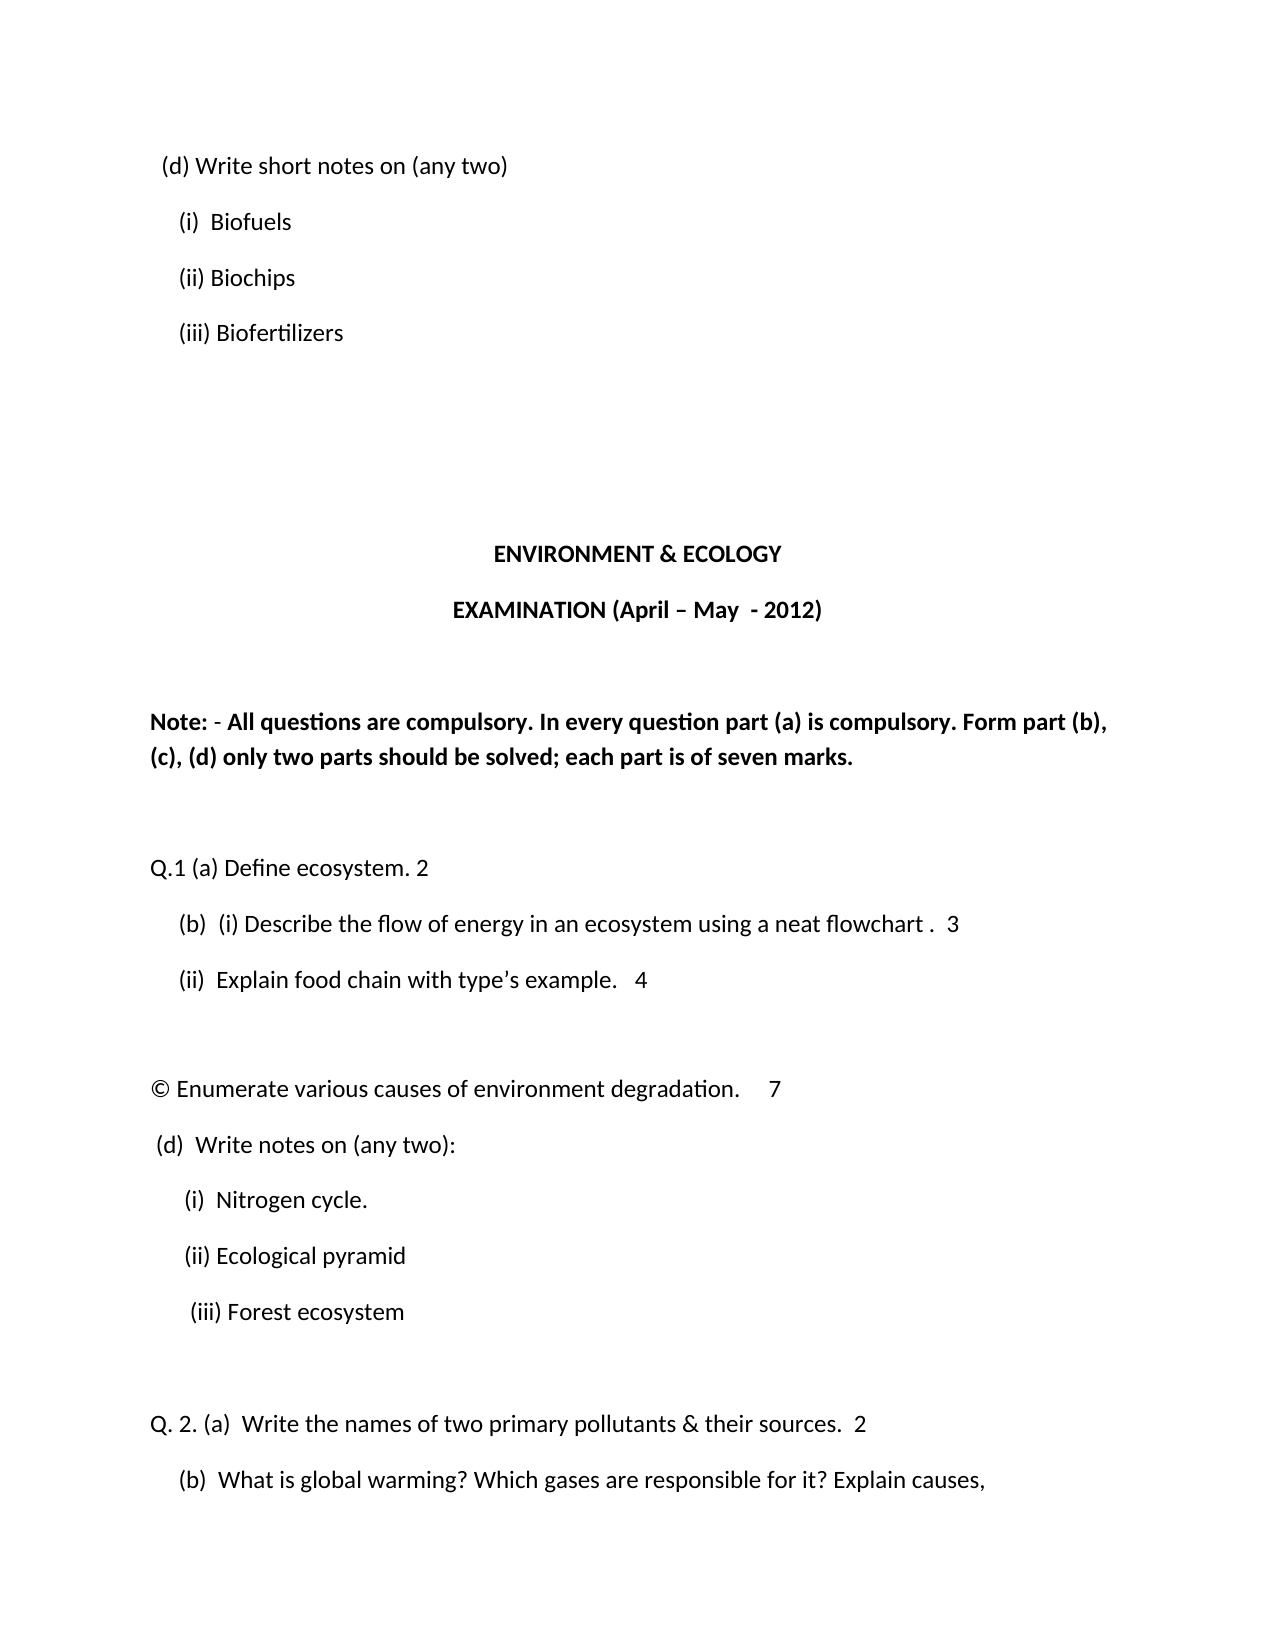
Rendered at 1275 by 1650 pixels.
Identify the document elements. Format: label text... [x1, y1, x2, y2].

text © Enumerate various causes of environment degradation. 7 [150, 1073, 1125, 1103]
text Q.1 (a) Define ecosystem. 2 [150, 852, 1125, 883]
text EXAMINATION (April – May - 2012) [150, 594, 1125, 625]
text (ii) Explain food chain with type’s example. 4 [150, 964, 1125, 995]
text (ii) Biochips [150, 262, 1125, 292]
text (iii) Biofertilizers [150, 317, 1125, 348]
text (b) (i) Describe the flow of energy in an ecosystem using a neat flowchart . 3 [150, 908, 1125, 939]
text (b) What is global warming? Which gases are responsible for it? Explain causes, [150, 1464, 1125, 1494]
text (i) Biofuels [150, 206, 1125, 236]
text (ii) Ecological pyramid [150, 1241, 1125, 1271]
text ENVIRONMENT & ECOLOGY [150, 538, 1125, 569]
text (iii) Forest ecosystem [150, 1296, 1125, 1327]
text (d) Write notes on (any two): [150, 1129, 1125, 1159]
text (d) Write short notes on (any two) [150, 150, 1125, 181]
text Q. 2. (a) Write the names of two primary pollutants & their sources. 2 [150, 1408, 1125, 1438]
text Note: - All questions are compulsory. In every question part (a) is compulsory. Form part (b), (c), (d) only two parts should be solved; each part is of seven marks. [150, 706, 1125, 771]
text (i) Nitrogen cycle. [150, 1185, 1125, 1215]
